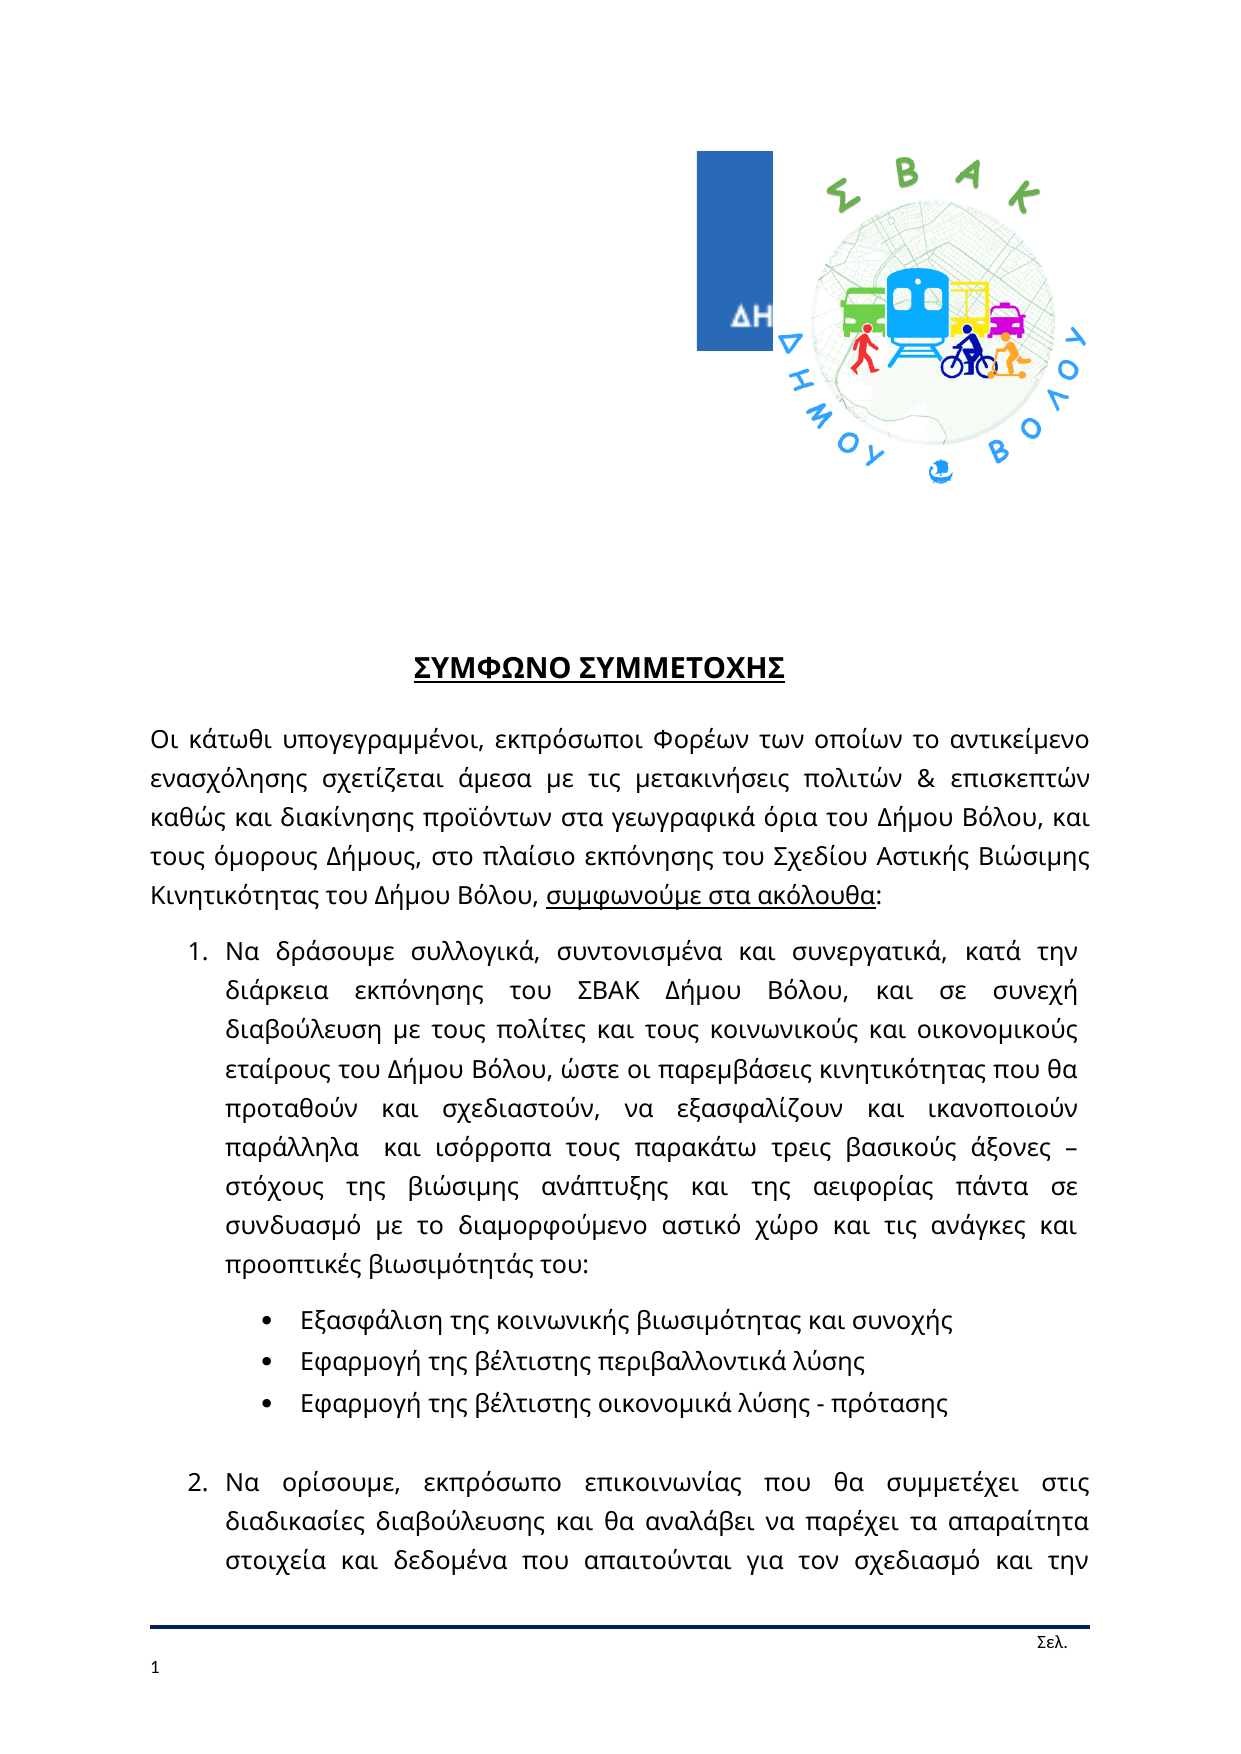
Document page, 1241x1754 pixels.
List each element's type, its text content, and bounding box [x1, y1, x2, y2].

picture [696, 150, 1091, 487]
list Εφαρμογή της βέλτιστης οικονομικά λύσης ‐ πρότασης [262, 1386, 1090, 1419]
list Εφαρμογή της βέλτιστης περιβαλλοντικά λύσης [262, 1344, 1090, 1378]
text Οι κάτωθι υπογεγραμμένοι, εκπρόσωποι Φορέων των οποίων το αντικείμενο ενασχόλησης σχετίζεται άμεσα με τις μετακινήσεις πολιτών & επισκεπτών καθώς και διακίνησης προϊόντων στα γεωγραφικά όρια του Δήμου Βόλου, και τους όμορους Δήμους, στο πλαίσιο εκπόνησης του Σχεδίου Αστικής Βιώσιμης Κινητικότητας του Δήμου Βόλου, συμφωνούμε στα ακόλουθα: [150, 721, 1090, 912]
list Να δράσουμε συλλογικά, συντονισμένα και συνεργατικά, κατά την διάρκεια εκπόνησης του ΣΒΑΚ Δήμου Βόλου, και σε συνεχή διαβούλευση με τους πολίτες και τους κοινωνικούς και οικονομικούς εταίρους του Δήμου Βόλου, ώστε οι παρεμβάσεις κινητικότητας που θα προταθούν και σχεδιαστούν, να εξασφαλίζουν και ικανοποιούν παράλληλα και ισόρροπα τους παρακάτω τρεις βασικούς άξονες – στόχους της βιώσιμης ανάπτυξης και της αειφορίας πάντα σε συνδυασμό με το διαμορφούμενο αστικό χώρο και τις ανάγκες και προοπτικές βιωσιμότητάς του: [187, 934, 1078, 1281]
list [187, 1464, 1090, 1577]
list Εξασφάλιση της κοινωνικής βιωσιμότητας και συνοχής [262, 1303, 1090, 1337]
subtitle ΣΥΜΦΩΝΟ ΣΥΜΜΕΤΟΧΗΣ [162, 648, 1036, 687]
